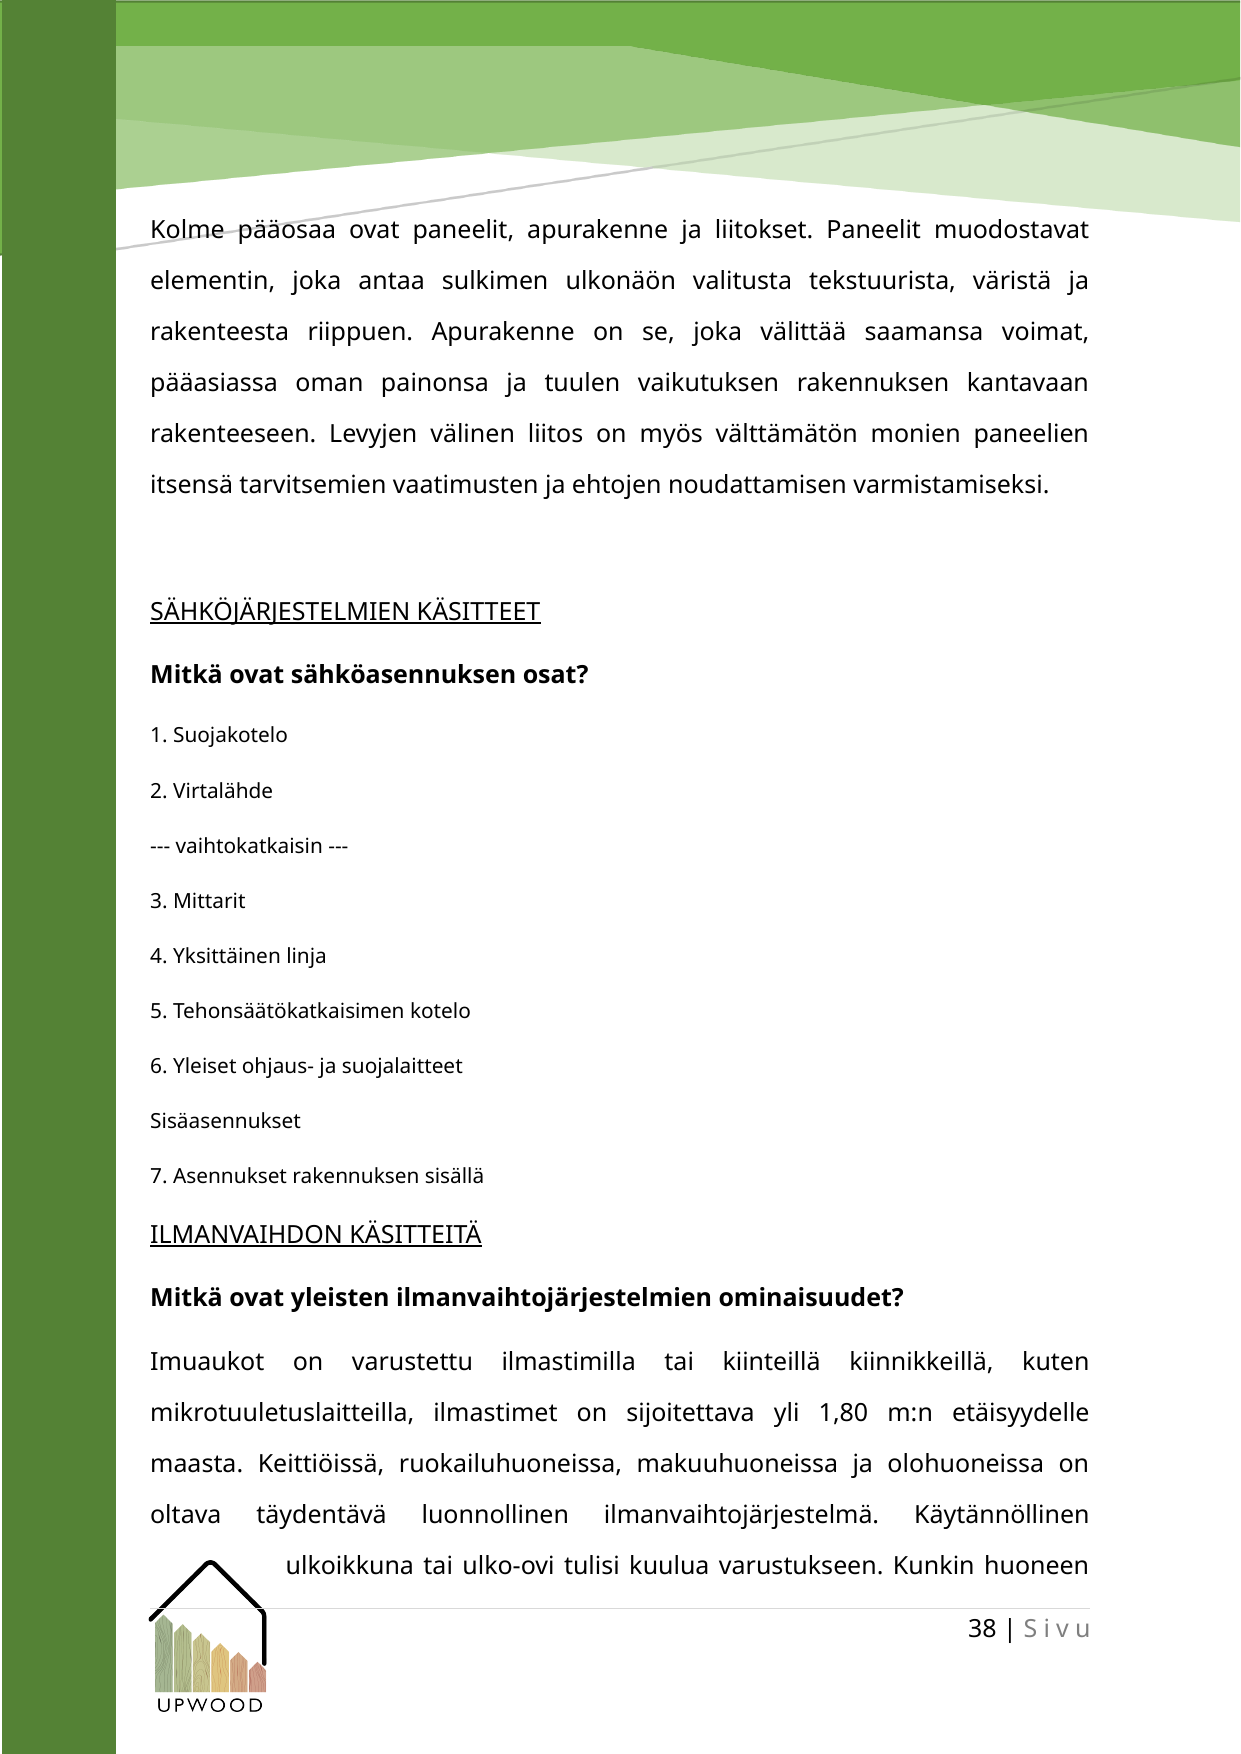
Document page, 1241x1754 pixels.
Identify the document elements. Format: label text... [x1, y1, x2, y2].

text 6. Yleiset ohjaus- ja suojalaitteet [150, 1051, 1090, 1080]
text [150, 1344, 1090, 1582]
text ILMANVAIHDON KÄSITTEITÄ [150, 1217, 1090, 1251]
text Mitkä ovat sähköasennuksen osat? [150, 657, 1090, 691]
text Sisäasennukset [150, 1106, 1090, 1135]
text 1. Suojakotelo [150, 721, 1090, 749]
text 2. Virtalähde [150, 776, 1090, 804]
text Kolme pääosaa ovat paneelit, apurakenne ja liitokset. Paneelit muodostavat elementin, joka antaa sulkimen ulkonäön valitusta tekstuurista, väristä ja rakenteesta riippuen. Apurakenne on se, joka välittää saamansa voimat, pääasiassa oman painonsa ja tuulen vaikutuksen rakennuksen kantavaan rakenteeseen. Levyjen välinen liitos on myös välttämätön monien paneelien itsensä tarvitsemien vaatimusten ja ehtojen noudattamisen varmistamiseksi. [150, 211, 1090, 501]
text 5. Tehonsäätökatkaisimen kotelo [150, 996, 1090, 1024]
picture [148, 1560, 267, 1712]
text 7. Asennukset rakennuksen sisällä [150, 1161, 1090, 1190]
text 3. Mittarit [150, 886, 1090, 914]
text --- vaihtokatkaisin --- [150, 831, 1090, 859]
text 4. Yksittäinen linja [150, 941, 1090, 969]
text Mitkä ovat yleisten ilmanvaihtojärjestelmien ominaisuudet? [150, 1280, 1090, 1314]
text SÄHKÖJÄRJESTELMIEN KÄSITTEET [150, 593, 1090, 628]
picture [116, 46, 1241, 283]
